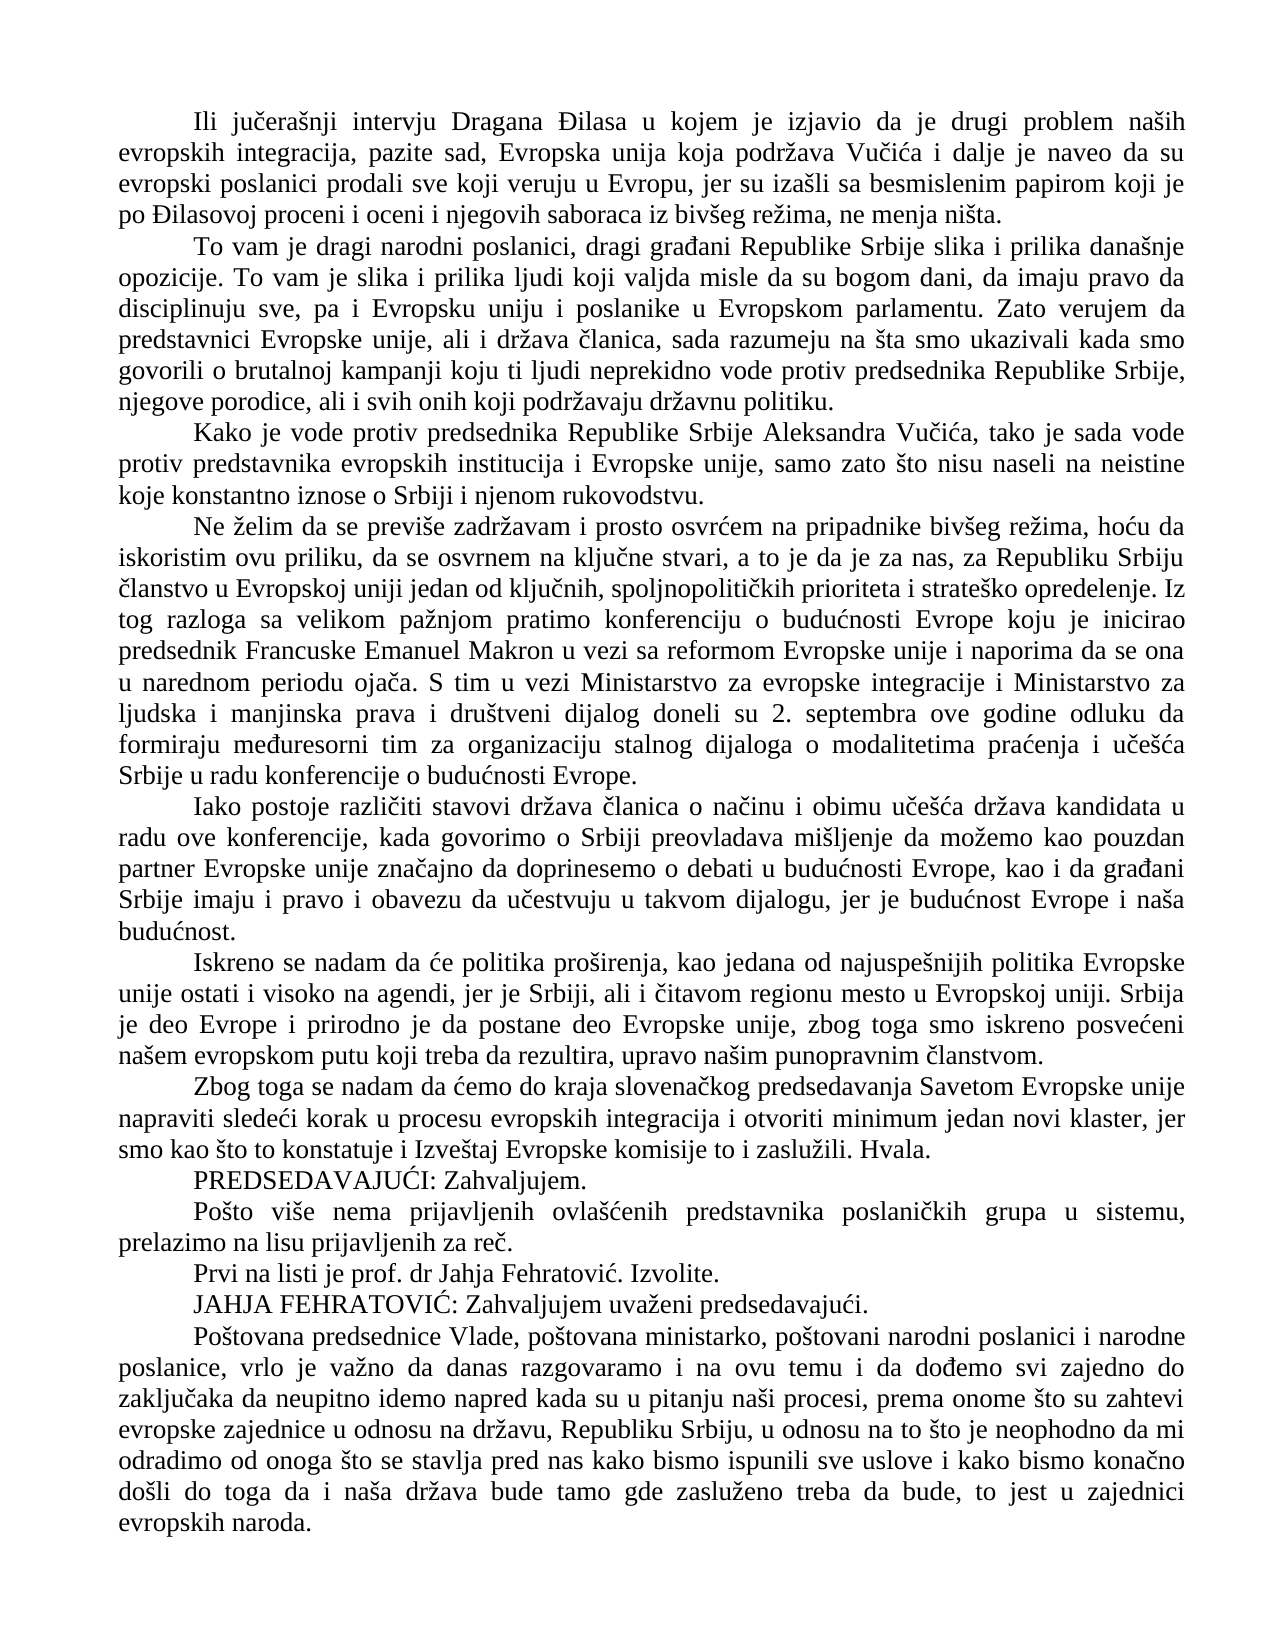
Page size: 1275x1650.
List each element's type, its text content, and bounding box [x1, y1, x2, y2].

text Zbog toga se nadam da ćemo do kraja slovenačkog predsedavanja Savetom Evropske unije napraviti sledeći korak u procesu evropskih integracija i otvoriti minimum jedan novi klaster, jer smo kao što to konstatuje i Izveštaj Evropske komisije to i zaslužili. Hvala. [118, 1071, 1186, 1164]
text Iako postoje različiti stavovi država članica o načinu i obimu učešća država kandidata u radu ove konferencije, kada govorimo o Srbiji preovladava mišljenje da možemo kao pouzdan partner Evropske unije značajno da doprinesemo o debati u budućnosti Evrope, kao i da građani Srbije imaju i pravo i obavezu da učestvuju u takvom dijalogu, jer je budućnost Evrope i naša budućnost. [118, 790, 1186, 946]
text JAHJA FEHRATOVIĆ: Zahvaljujem uvaženi predsedavajući. [118, 1288, 1186, 1320]
text Iskreno se nadam da će politika proširenja, kao jedana od najuspešnijih politika Evropske unije ostati i visoko na agendi, jer je Srbiji, ali i čitavom regionu mesto u Evropskoj uniji. Srbija je deo Evrope i prirodno je da postane deo Evropske unije, zbog toga smo iskreno posvećeni našem evropskom putu koji treba da rezultira, upravo našim punopravnim članstvom. [118, 946, 1186, 1071]
text To vam je dragi narodni poslanici, dragi građani Republike Srbije slika i prilika današnje opozicije. To vam je slika i prilika ljudi koji valjda misle da su bogom dani, da imaju pravo da disciplinuju sve, pa i Evropsku uniju i poslanike u Evropskom parlamentu. Zato verujem da predstavnici Evropske unije, ali i država članica, sada razumeju na šta smo ukazivali kada smo govorili o brutalnoj kampanji koju ti ljudi neprekidno vode protiv predsednika Republike Srbije, njegove porodice, ali i svih onih koji podržavaju državnu politiku. [118, 229, 1186, 416]
text Ili jučerašnji intervju Dragana Đilasa u kojem je izjavio da je drugi problem naših evropskih integracija, pazite sad, Evropska unija koja podržava Vučića i dalje je naveo da su evropski poslanici prodali sve koji veruju u Evropu, jer su izašli sa besmislenim papirom koji je po Đilasovoj proceni i oceni i njegovih saboraca iz bivšeg režima, ne menja ništa. [118, 105, 1186, 229]
text Poštovana predsednice Vlade, poštovana ministarko, poštovani narodni poslanici i narodne poslanice, vrlo je važno da danas razgovaramo i na ovu temu i da dođemo svi zajedno do zaključaka da neupitno idemo napred kada su u pitanju naši procesi, prema onome što su zahtevi evropske zajednice u odnosu na državu, Republiku Srbiju, u odnosu na to što je neophodno da mi odradimo od onoga što se stavlja pred nas kako bismo ispunili sve uslove i kako bismo konačno došli do toga da i naša država bude tamo gde zasluženo treba da bude, to jest u zajednici evropskih naroda. [118, 1320, 1186, 1538]
text Ne želim da se previše zadržavam i prosto osvrćem na pripadnike bivšeg režima, hoću da iskoristim ovu priliku, da se osvrnem na ključne stvari, a to je da je za nas, za Republiku Srbiju članstvo u Evropskoj uniji jedan od ključnih, spoljnopolitičkih prioriteta i strateško opredelenje. Iz tog razloga sa velikom pažnjom pratimo konferenciju o budućnosti Evrope koju je inicirao predsednik Francuske Emanuel Makron u vezi sa reformom Evropske unije i naporima da se ona u narednom periodu ojača. S tim u vezi Ministarstvo za evropske integracije i Ministarstvo za ljudska i manjinska prava i društveni dijalog doneli su 2. septembra ove godine odluku da formiraju međuresorni tim za organizaciju stalnog dijaloga o modalitetima praćenja i učešća Srbije u radu konferencije o budućnosti Evrope. [118, 510, 1186, 790]
text Prvi na listi je prof. dr Jahja Fehratović. Izvolite. [118, 1257, 1186, 1288]
text PREDSEDAVAJUĆI: Zahvaljujem. [118, 1164, 1186, 1195]
text Kako je vode protiv predsednika Republike Srbije Aleksandra Vučića, tako je sada vode protiv predstavnika evropskih institucija i Evropske unije, samo zato što nisu naseli na neistine koje konstantno iznose o Srbiji i njenom rukovodstvu. [118, 416, 1186, 510]
text Pošto više nema prijavljenih ovlašćenih predstavnika poslaničkih grupa u sistemu, prelazimo na lisu prijavljenih za reč. [118, 1195, 1186, 1257]
